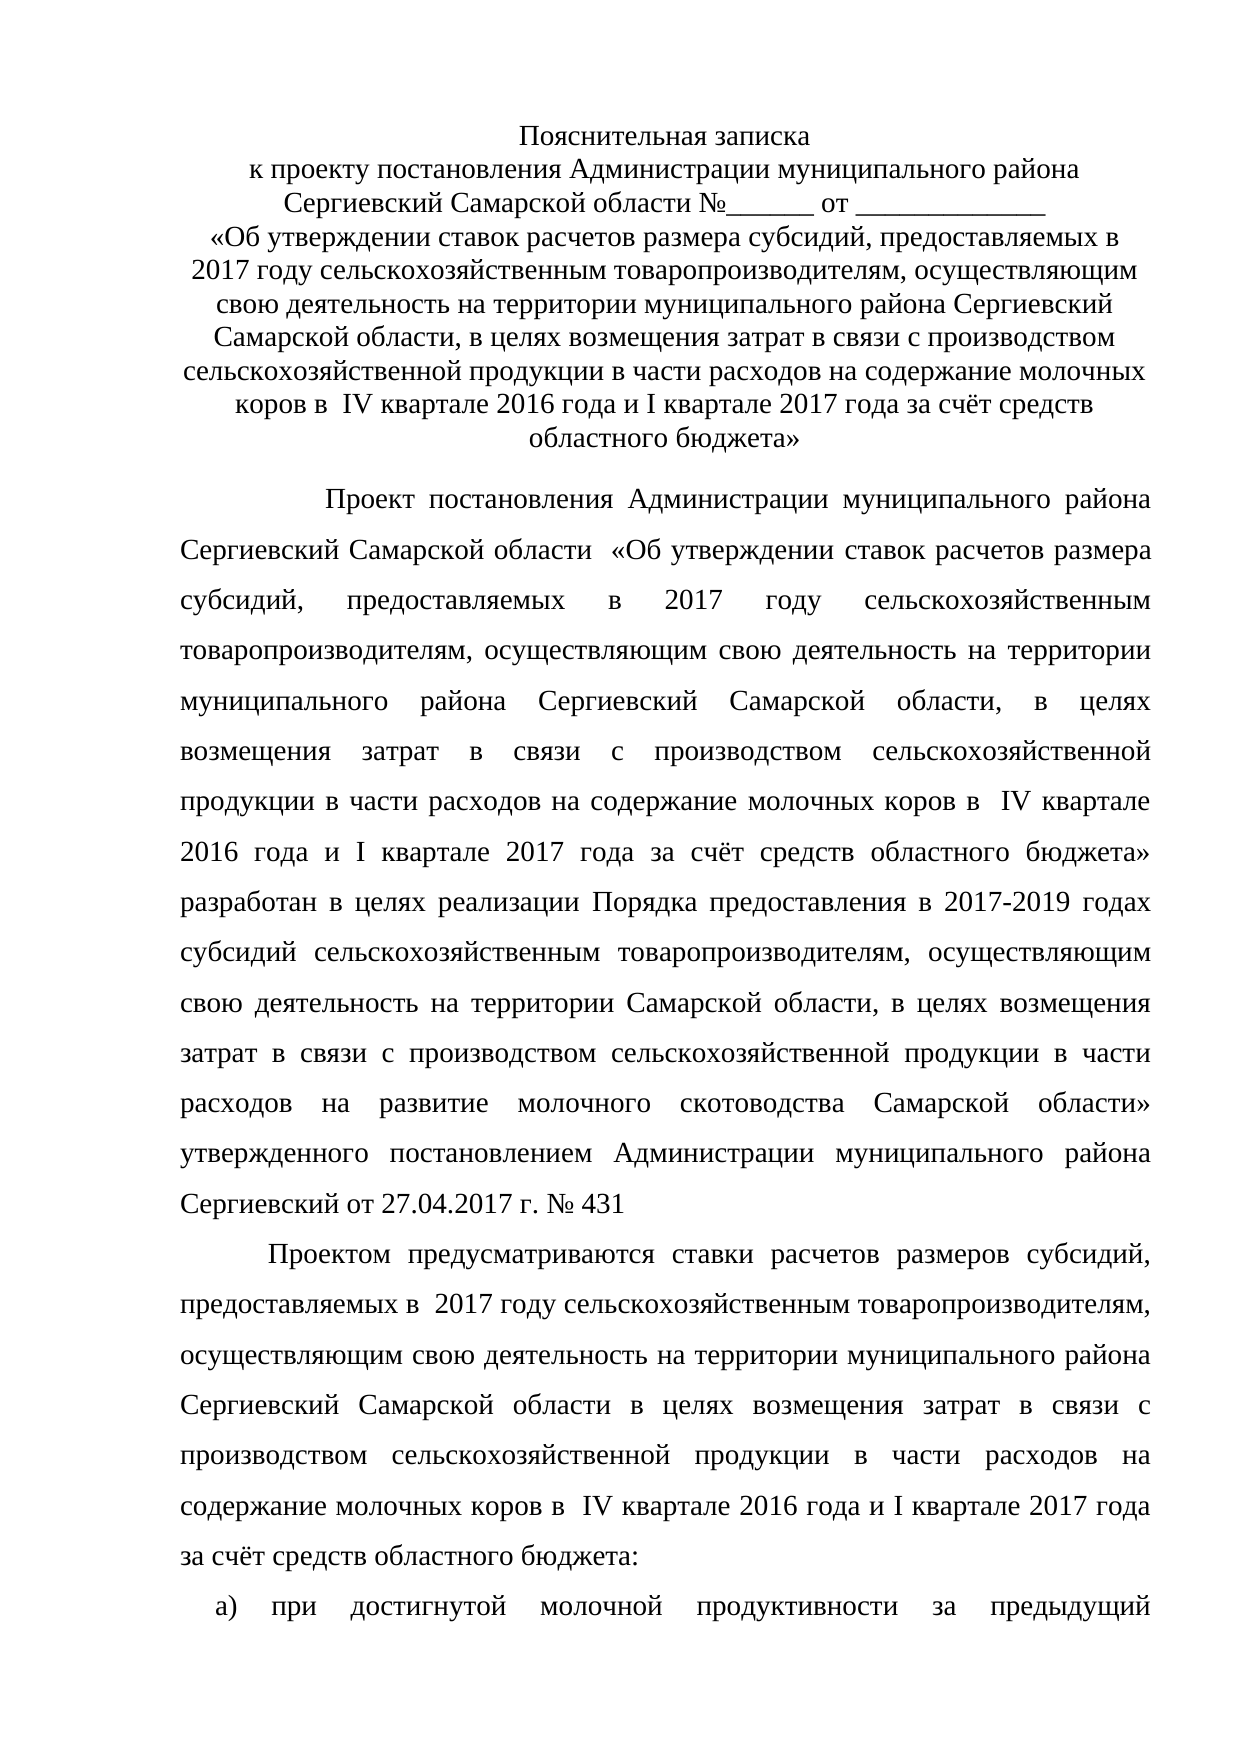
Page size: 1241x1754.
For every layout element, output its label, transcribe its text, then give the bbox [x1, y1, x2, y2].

text Проект постановления Администрации муниципального района Сергиевский Самарской области «Об утверждении ставок расчетов размера субсидий, предоставляемых в 2017 году сельскохозяйственным товаропроизводителям, осуществляющим свою деятельность на территории муниципального района Сергиевский Самарской области, в целях возмещения затрат в связи с производством сельскохозяйственной продукции в части расходов на содержание молочных коров в IV квартале 2016 года и I квартале 2017 года за счёт средств областного бюджета» разработан в целях реализации Порядка предоставления в 2017-2019 годах субсидий сельскохозяйственным товаропроизводителям, осуществляющим свою деятельность на территории Самарской области, в целях возмещения затрат в связи с производством сельскохозяйственной продукции в части расходов на развитие молочного скотоводства Самарской области» утвержденного постановлением Администрации муниципального района Сергиевский от 27.04.2017 г. № 431 [180, 482, 1152, 1219]
text Пояснительная записка [177, 118, 1152, 152]
text «Об утверждении ставок расчетов размера субсидий, предоставляемых в 2017 году сельскохозяйственным товаропроизводителям, осуществляющим свою деятельность на территории муниципального района Сергиевский Самарской области, в целях возмещения затрат в связи с производством сельскохозяйственной продукции в части расходов на содержание молочных коров в IV квартале 2016 года и I квартале 2017 года за счёт средств областного бюджета» [177, 219, 1152, 453]
text к проекту постановления Администрации муниципального района Сергиевский Самарской области №______ от _____________ [177, 152, 1152, 219]
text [215, 1588, 1152, 1622]
text Проектом предусматриваются ставки расчетов размеров субсидий, предоставляемых в 2017 году сельскохозяйственным товаропроизводителям, осуществляющим свою деятельность на территории муниципального района Сергиевский Самарской области в целях возмещения затрат в связи с производством сельскохозяйственной продукции в части расходов на содержание молочных коров в IV квартале 2016 года и I квартале 2017 года за счёт средств областного бюджета: [180, 1236, 1152, 1572]
